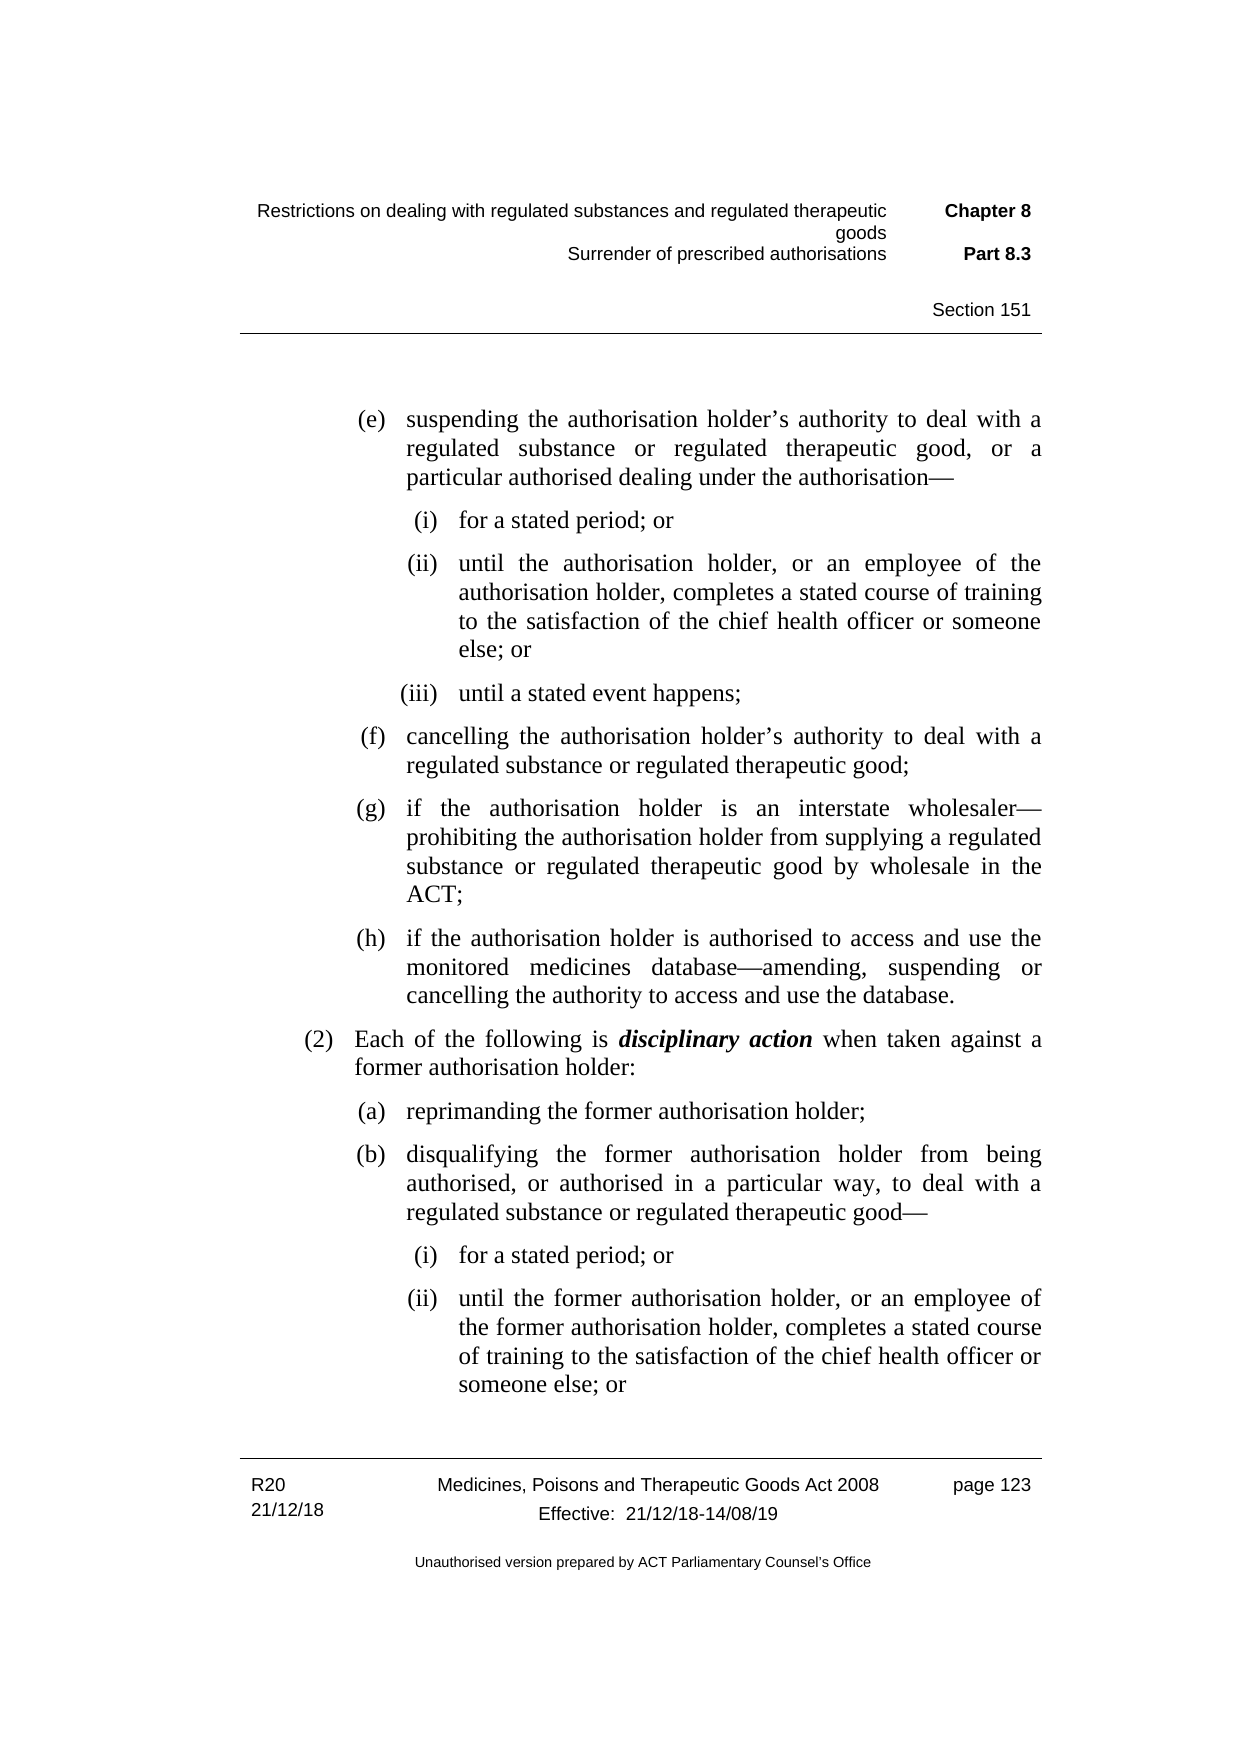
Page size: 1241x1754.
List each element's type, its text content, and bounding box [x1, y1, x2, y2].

text (ii) until the former authorisation holder, or an employee of the former authorisation holder, completes a stated course of training to the satisfaction of the chief health officer or someone else; or [239, 1283, 1042, 1398]
text (2) Each of the following is disciplinary action when taken against a former authorisation holder: [239, 1024, 1042, 1081]
text (i) for a stated period; or [239, 505, 1042, 534]
text (ii) until the authorisation holder, or an employee of the authorisation holder, completes a stated course of training to the satisfaction of the chief health officer or someone else; or [239, 548, 1042, 663]
text (g) if the authorisation holder is an interstate wholesaler—prohibiting the authorisation holder from supplying a regulated substance or regulated therapeutic good by wholesale in the ACT; [239, 793, 1042, 908]
text (e) suspending the authorisation holder’s authority to deal with a regulated substance or regulated therapeutic good, or a particular authorised dealing under the authorisation— [239, 404, 1042, 490]
text (iii) until a stated event happens; [239, 678, 1042, 707]
text (h) if the authorisation holder is authorised to access and use the monitored medicines database—amending, suspending or cancelling the authority to access and use the database. [239, 923, 1042, 1009]
text (a) reprimanding the former authorisation holder; [239, 1096, 1042, 1124]
text (b) disqualifying the former authorisation holder from being authorised, or authorised in a particular way, to deal with a regulated substance or regulated therapeutic good— [239, 1139, 1042, 1225]
text (f) cancelling the authorisation holder’s authority to deal with a regulated substance or regulated therapeutic good; [239, 721, 1042, 779]
text (i) for a stated period; or [239, 1240, 1042, 1269]
